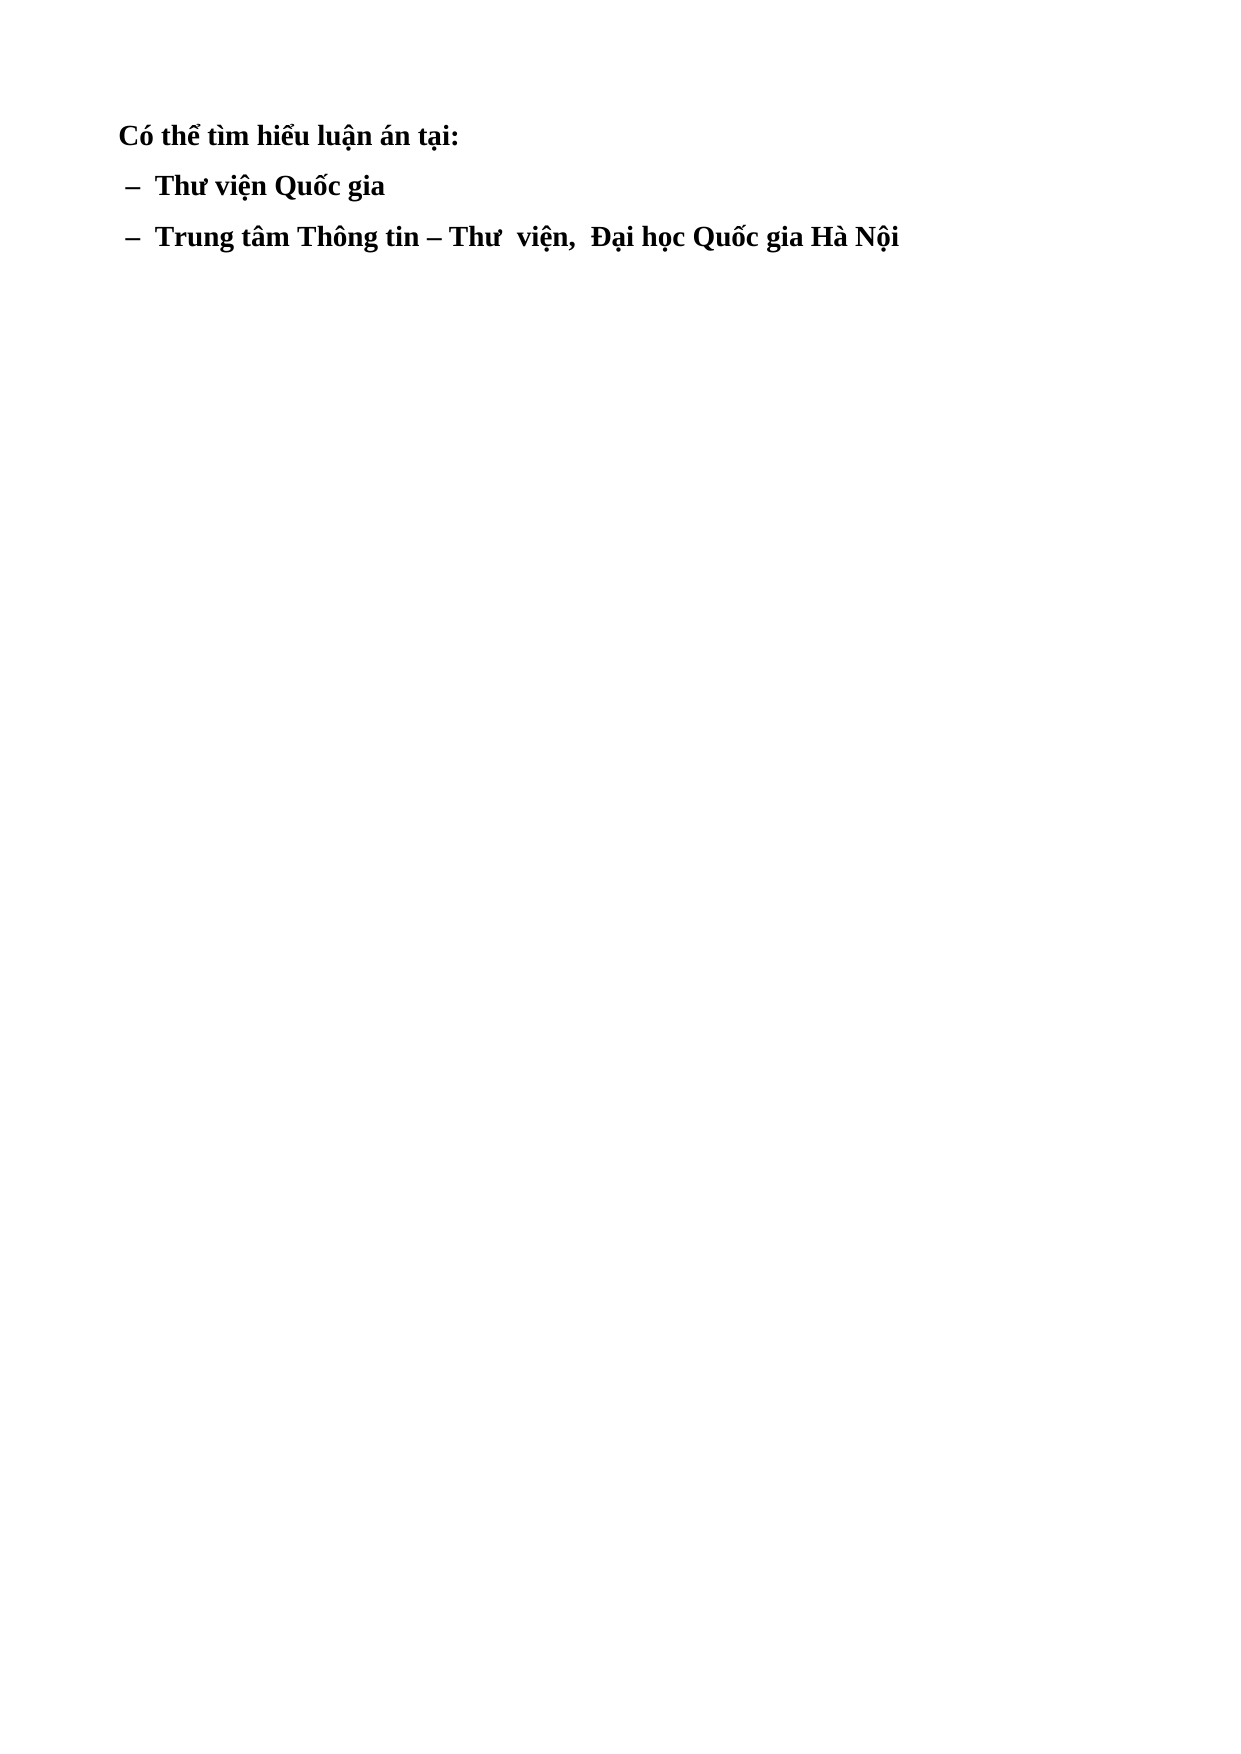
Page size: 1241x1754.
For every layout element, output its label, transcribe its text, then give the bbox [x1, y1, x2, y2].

text – Trung tâm Thông tin – Thư viện, Đại học Quốc gia Hà Nội [118, 219, 1122, 252]
text – Thư viện Quốc gia [118, 168, 1122, 202]
text Có thể tìm hiểu luận án tại: [118, 118, 1122, 152]
